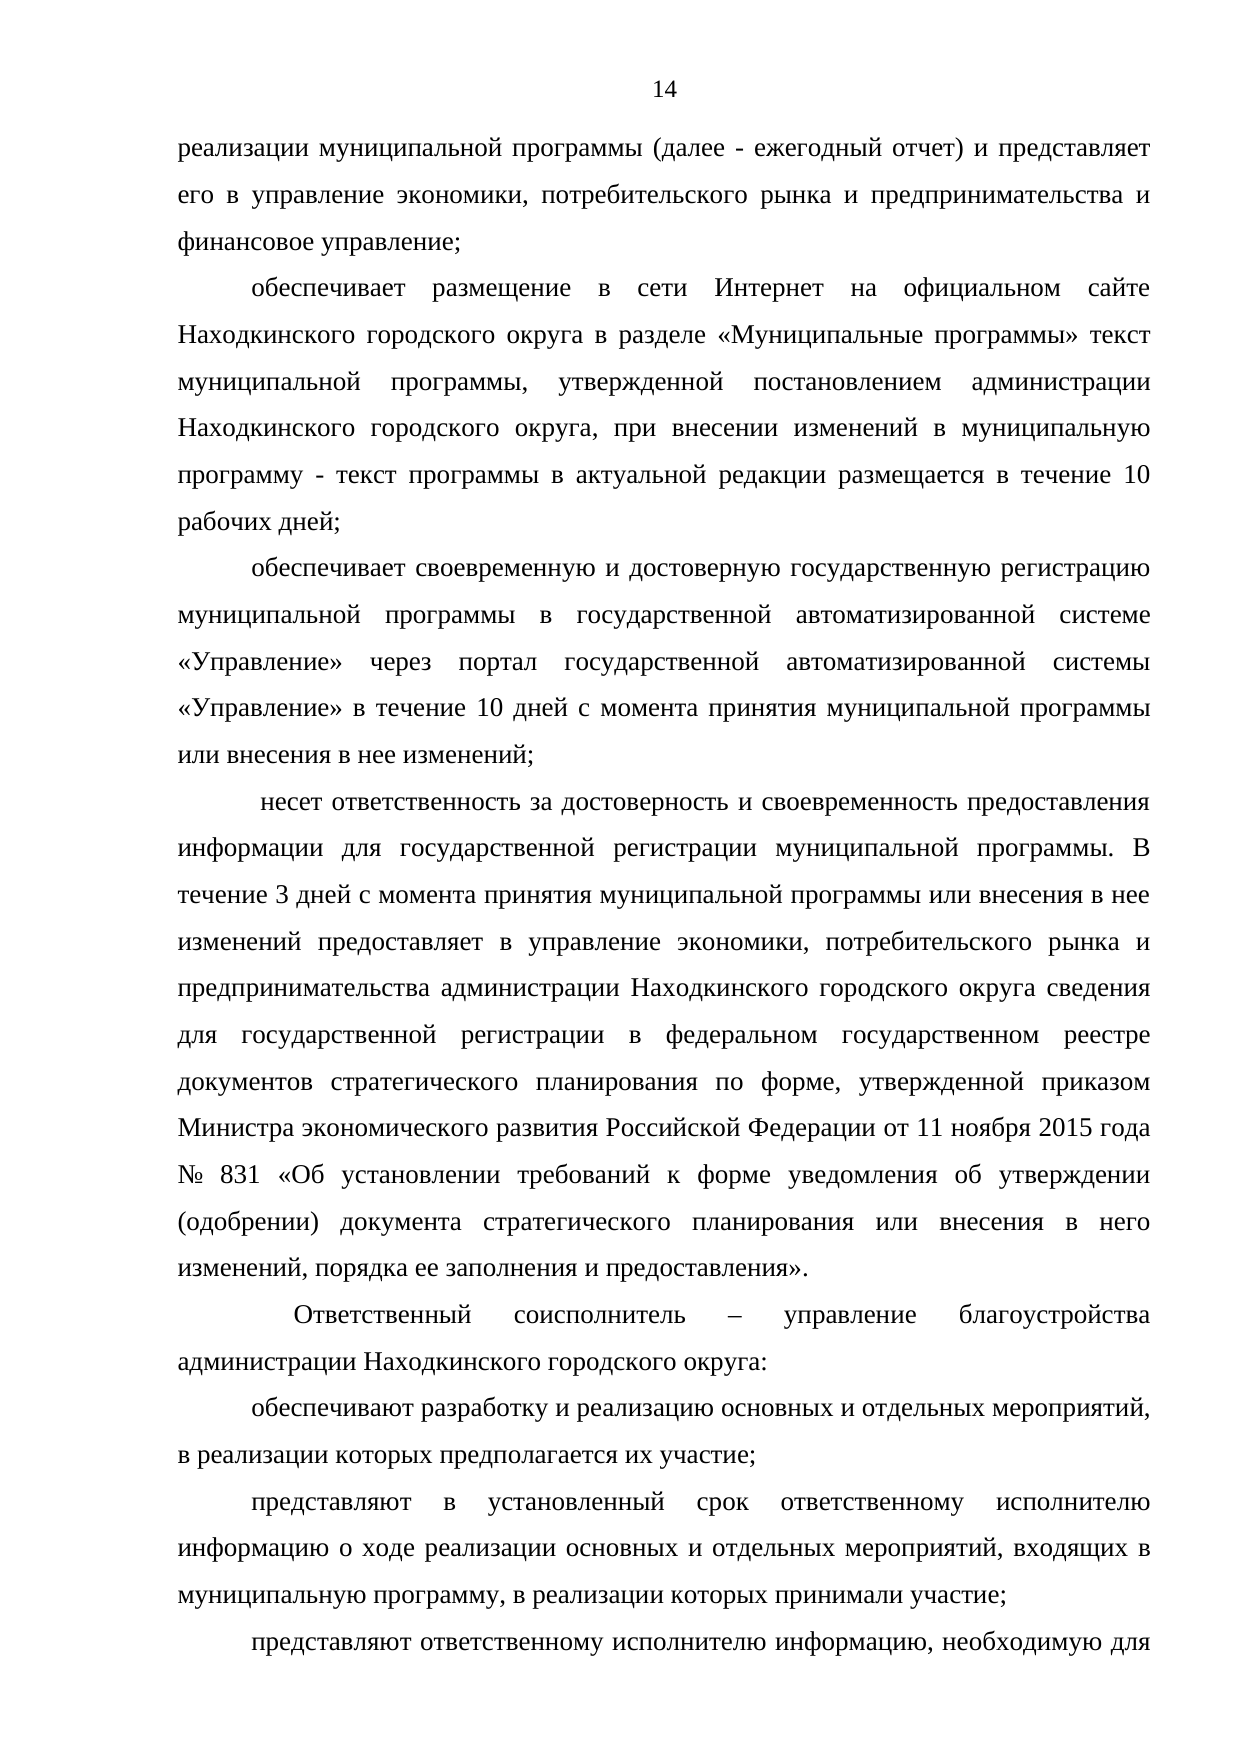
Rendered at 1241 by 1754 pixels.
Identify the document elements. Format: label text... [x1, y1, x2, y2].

text обеспечивает своевременную и достоверную государственную регистрацию муниципальной программы в государственной автоматизированной системе «Управление» через портал государственной автоматизированной системы «Управление» в течение 10 дней с момента принятия муниципальной программы или внесения в нее изменений; [177, 551, 1152, 769]
text представляют в установленный срок ответственному исполнителю информацию о ходе реализации основных и отдельных мероприятий, входящих в муниципальную программу, в реализации которых принимали участие; [177, 1485, 1152, 1609]
text обеспечивает размещение в сети Интернет на официальном сайте Находкинского городского округа в разделе «Муниципальные программы» текст муниципальной программы, утвержденной постановлением администрации Находкинского городского округа, при внесении изменений в муниципальную программу - текст программы в актуальной редакции размещается в течение 10 рабочих дней; [177, 271, 1152, 536]
text Ответственный соисполнитель – управление благоустройства администрации Находкинского городского округа: [177, 1298, 1152, 1376]
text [177, 131, 1152, 256]
text обеспечивают разработку и реализацию основных и отдельных мероприятий, в реализации которых предполагается их участие; [177, 1391, 1152, 1469]
text несет ответственность за достоверность и своевременность предоставления информации для государственной регистрации муниципальной программы. В течение 3 дней с момента принятия муниципальной программы или внесения в нее изменений предоставляет в управление экономики, потребительского рынка и предпринимательства администрации Находкинского городского округа сведения для государственной регистрации в федеральном государственном реестре документов стратегического планирования по форме, утвержденной приказом Министра экономического развития Российской Федерации от 11 ноября 2015 года № 831 «Об установлении требований к форме уведомления об утверждении (одобрении) документа стратегического планирования или внесения в него изменений, порядка ее заполнения и предоставления». [177, 785, 1152, 1282]
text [177, 1625, 1152, 1656]
